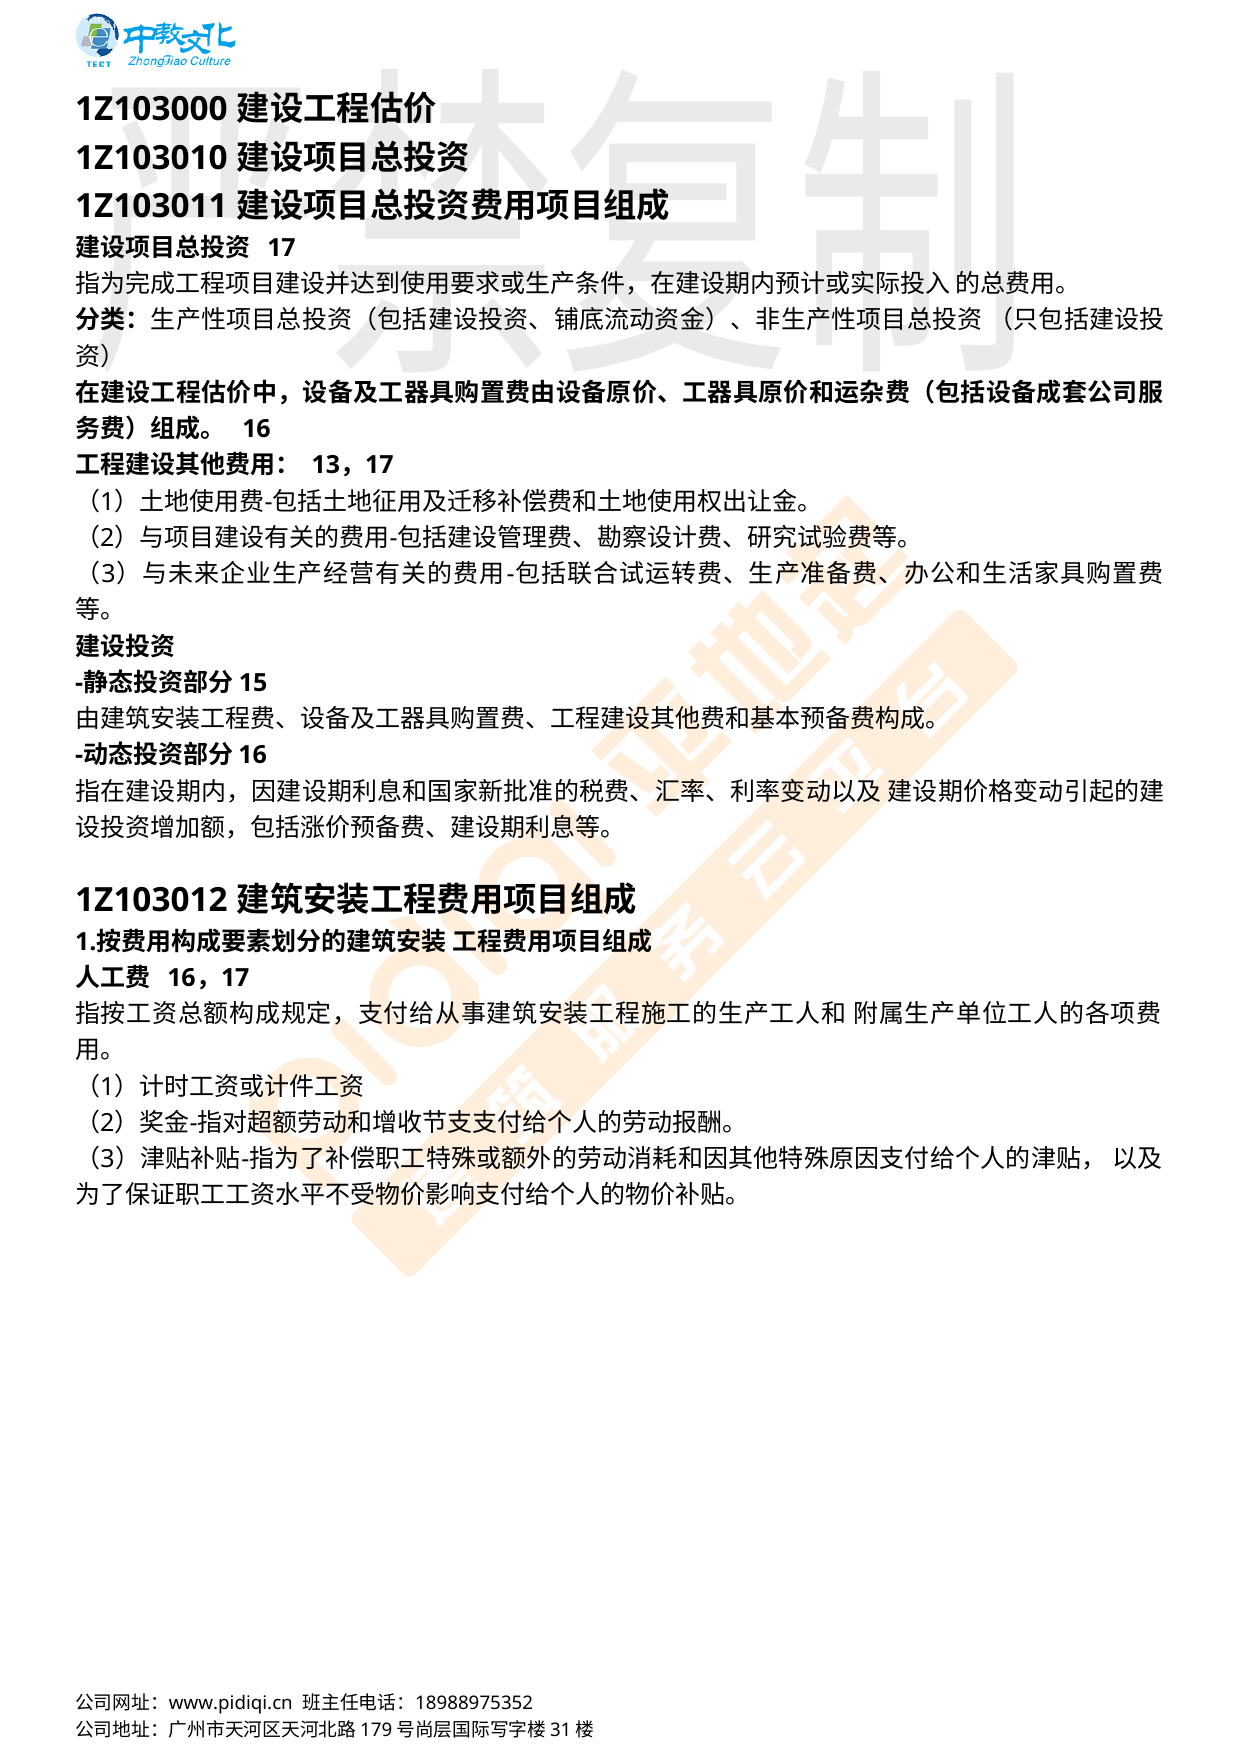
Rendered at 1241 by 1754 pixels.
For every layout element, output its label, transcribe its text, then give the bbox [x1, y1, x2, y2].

picture [75, 13, 236, 67]
text 1.按费用构成要素划分的建筑安装 工程费用项目组成 [75, 921, 1165, 957]
text 指按工资总额构成规定，支付给从事建筑安装工程施工的生产工人和 附属生产单位工人的各项费用。 [75, 993, 1165, 1066]
text 建设项目总投资 17 [75, 227, 1165, 264]
text 1Z103000 建设工程估价 [75, 82, 1165, 131]
text 建设投资 [75, 626, 1165, 662]
text 分类：生产性项目总投资（包括建设投资、铺底流动资金）、非生产性项目总投资 （只包括建设投资） [75, 300, 1165, 372]
text （3）与未来企业生产经营有关的费用-包括联合试运转费、生产准备费、办公和生活家具购置费等。 [75, 554, 1165, 626]
text 由建筑安装工程费、设备及工器具购置费、工程建设其他费和基本预备费构成。 [75, 699, 1165, 735]
text （2）奖金-指对超额劳动和增收节支支付给个人的劳动报酬。 [75, 1102, 1165, 1138]
text （3）津贴补贴-指为了补偿职工特殊或额外的劳动消耗和因其他特殊原因支付给个人的津贴， 以及为了保证职工工资水平不受物价影响支付给个人的物价补贴。 [75, 1138, 1165, 1211]
text （1）计时工资或计件工资 [75, 1066, 1165, 1102]
text 1Z103011 建设项目总投资费用项目组成 [75, 179, 1165, 227]
text 在建设工程估价中，设备及工器具购置费由设备原价、工器具原价和运杂费（包括设备成套公司服务费）组成。 16 [75, 372, 1165, 445]
text 指为完成工程项目建设并达到使用要求或生产条件，在建设期内预计或实际投入 的总费用。 [75, 264, 1165, 300]
text 指在建设期内，因建设期利息和国家新批准的税费、汇率、利率变动以及 建设期价格变动引起的建设投资增加额，包括涨价预备费、建设期利息等。 [75, 771, 1165, 844]
text -动态投资部分16 [75, 735, 1165, 771]
text 1Z103010 建设项目总投资 [75, 131, 1165, 179]
text -静态投资部分 15 [75, 662, 1165, 699]
text （2）与项目建设有关的费用-包括建设管理费、勘察设计费、研究试验费等。 [75, 517, 1165, 554]
text 工程建设其他费用： 13，17 [75, 445, 1165, 481]
text （1）土地使用费-包括土地征用及迁移补偿费和土地使用权出让金。 [75, 481, 1165, 517]
text 1Z103012 建筑安装工程费用项目组成 [75, 872, 1165, 921]
text 人工费 16，17 [75, 957, 1165, 993]
